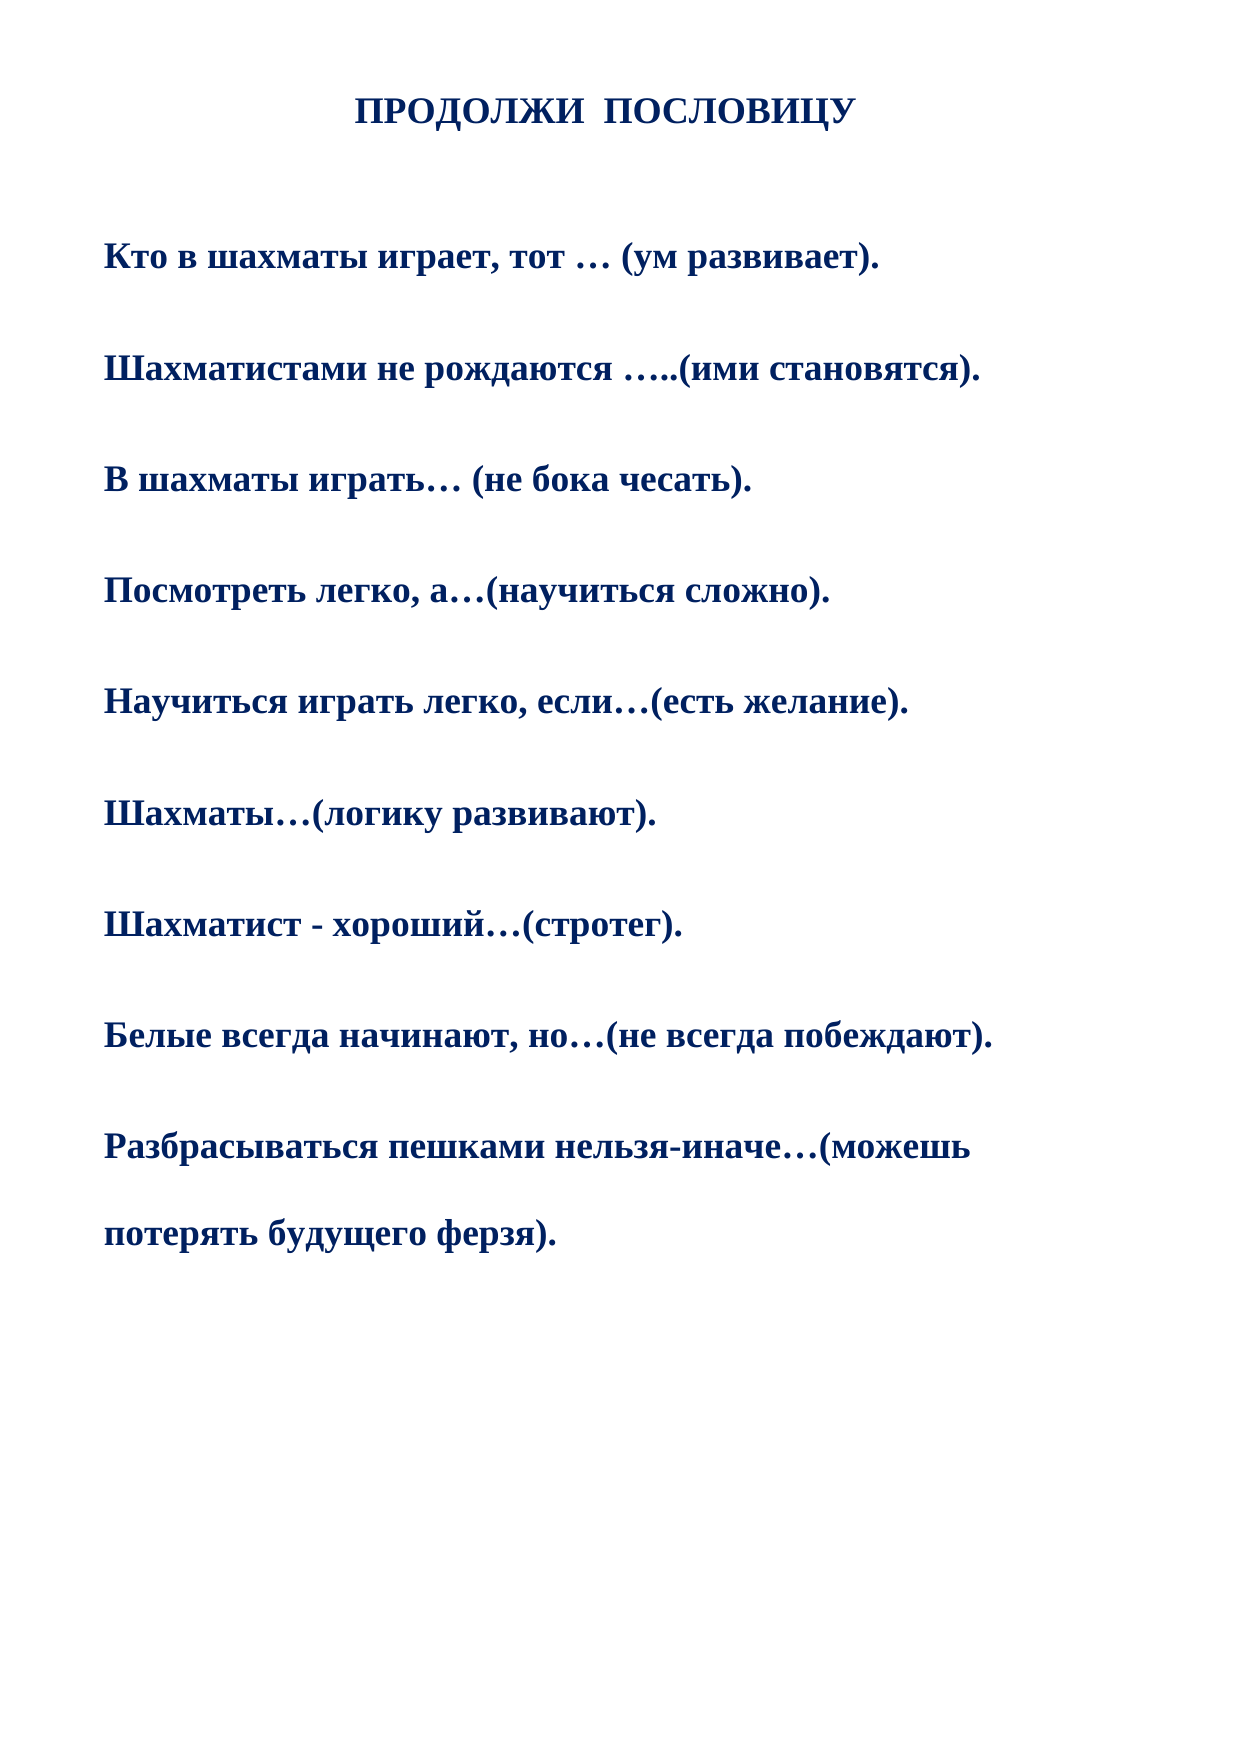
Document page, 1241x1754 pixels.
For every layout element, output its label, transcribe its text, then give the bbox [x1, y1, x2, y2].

text Шахматистами не рождаются …..(ими становятся). [103, 345, 1107, 388]
text Шахматист - хороший…(стротег). [103, 901, 1107, 944]
text ПРОДОЛЖИ ПОСЛОВИЦУ [103, 89, 1107, 132]
text Белые всегда начинают, но…(не всегда побеждают). [103, 1012, 1107, 1056]
text Кто в шахматы играет, тот … (ум развивает). [103, 234, 1107, 277]
text Посмотреть легко, а…(научиться сложно). [103, 567, 1107, 611]
text Шахматы…(логику развивают). [103, 790, 1107, 833]
text Научиться играть легко, если…(есть желание). [103, 679, 1107, 722]
text В шахматы играть… (не бока чесать). [103, 456, 1107, 499]
text Разбрасываться пешками нельзя-иначе…(можешь потерять будущего ферзя). [103, 1124, 1107, 1253]
